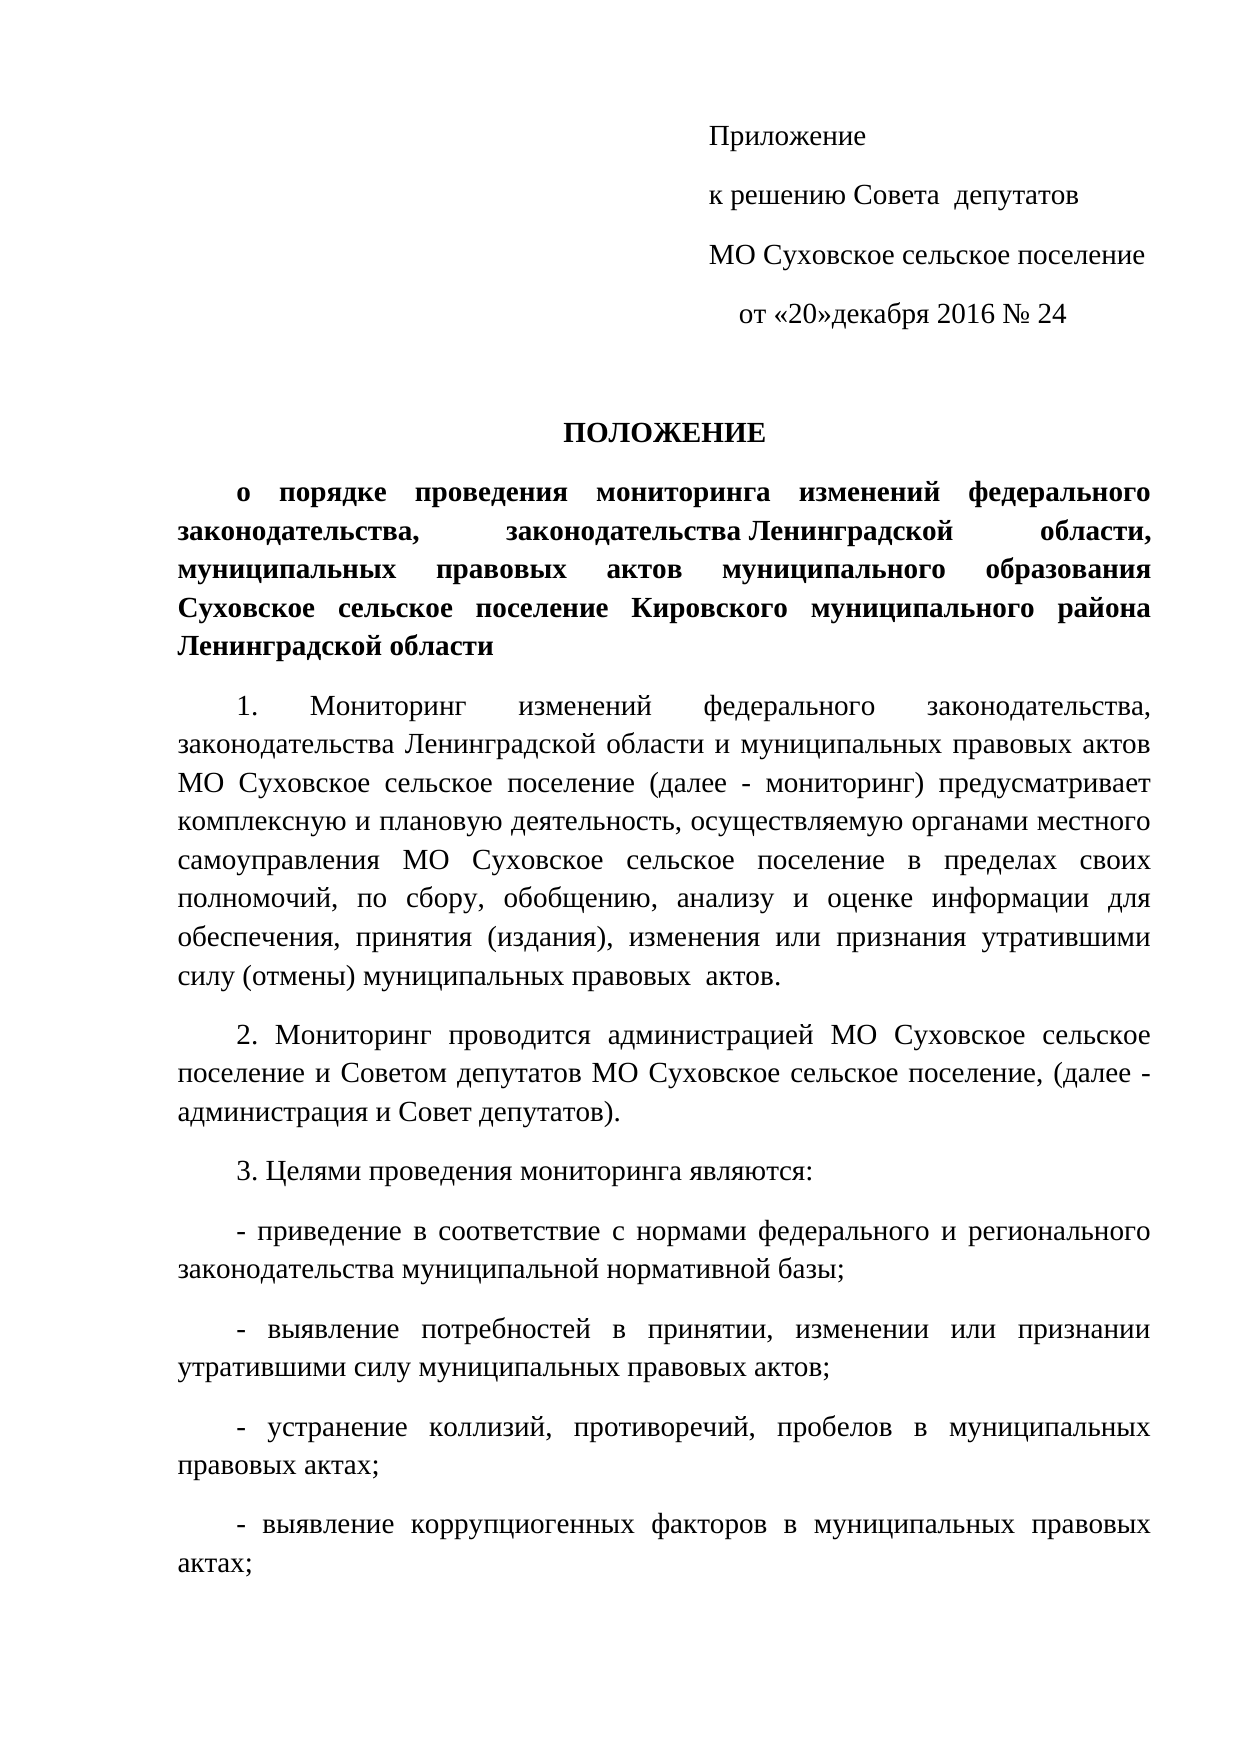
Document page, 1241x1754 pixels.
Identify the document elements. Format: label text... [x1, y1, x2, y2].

text ПОЛОЖЕНИЕ [177, 415, 1152, 448]
text к решению Совета депутатов [709, 177, 1152, 211]
text - приведение в соответствие с нормами федерального и регионального законодательства муниципальной нормативной базы; [177, 1213, 1152, 1285]
text - выявление коррупциогенных факторов в муниципальных правовых актах; [177, 1507, 1152, 1579]
text Приложение [177, 118, 1152, 152]
text 3. Целями проведения мониторинга являются: [177, 1153, 1152, 1187]
text 2. Мониторинг проводится администрацией МО Суховское сельское поселение и Советом депутатов МО Суховское сельское поселение, (далее - администрация и Совет депутатов). [177, 1017, 1152, 1128]
text - устранение коллизий, противоречий, пробелов в муниципальных правовых актах; [177, 1409, 1152, 1481]
text МО Суховское сельское поселение [709, 237, 1152, 270]
text от «20»декабря 2016 № 24 [177, 296, 1152, 330]
text о порядке проведения мониторинга изменений федерального законодательства, законодательства Ленинградской области, муниципальных правовых актов муниципального образования Суховское сельское поселение Кировского муниципального района Ленинградской области [177, 474, 1152, 662]
text - выявление потребностей в принятии, изменении или признании утратившими силу муниципальных правовых актов; [177, 1311, 1152, 1383]
text 1. Мониторинг изменений федерального законодательства, законодательства Ленинградской области и муниципальных правовых актов МО Суховское сельское поселение (далее - мониторинг) предусматривает комплексную и плановую деятельность, осуществляемую органами местного самоуправления МО Суховское сельское поселение в пределах своих полномочий, по сбору, обобщению, анализу и оценке информации для обеспечения, принятия (издания), изменения или признания утратившими силу (отмены) муниципальных правовых актов. [177, 688, 1152, 991]
